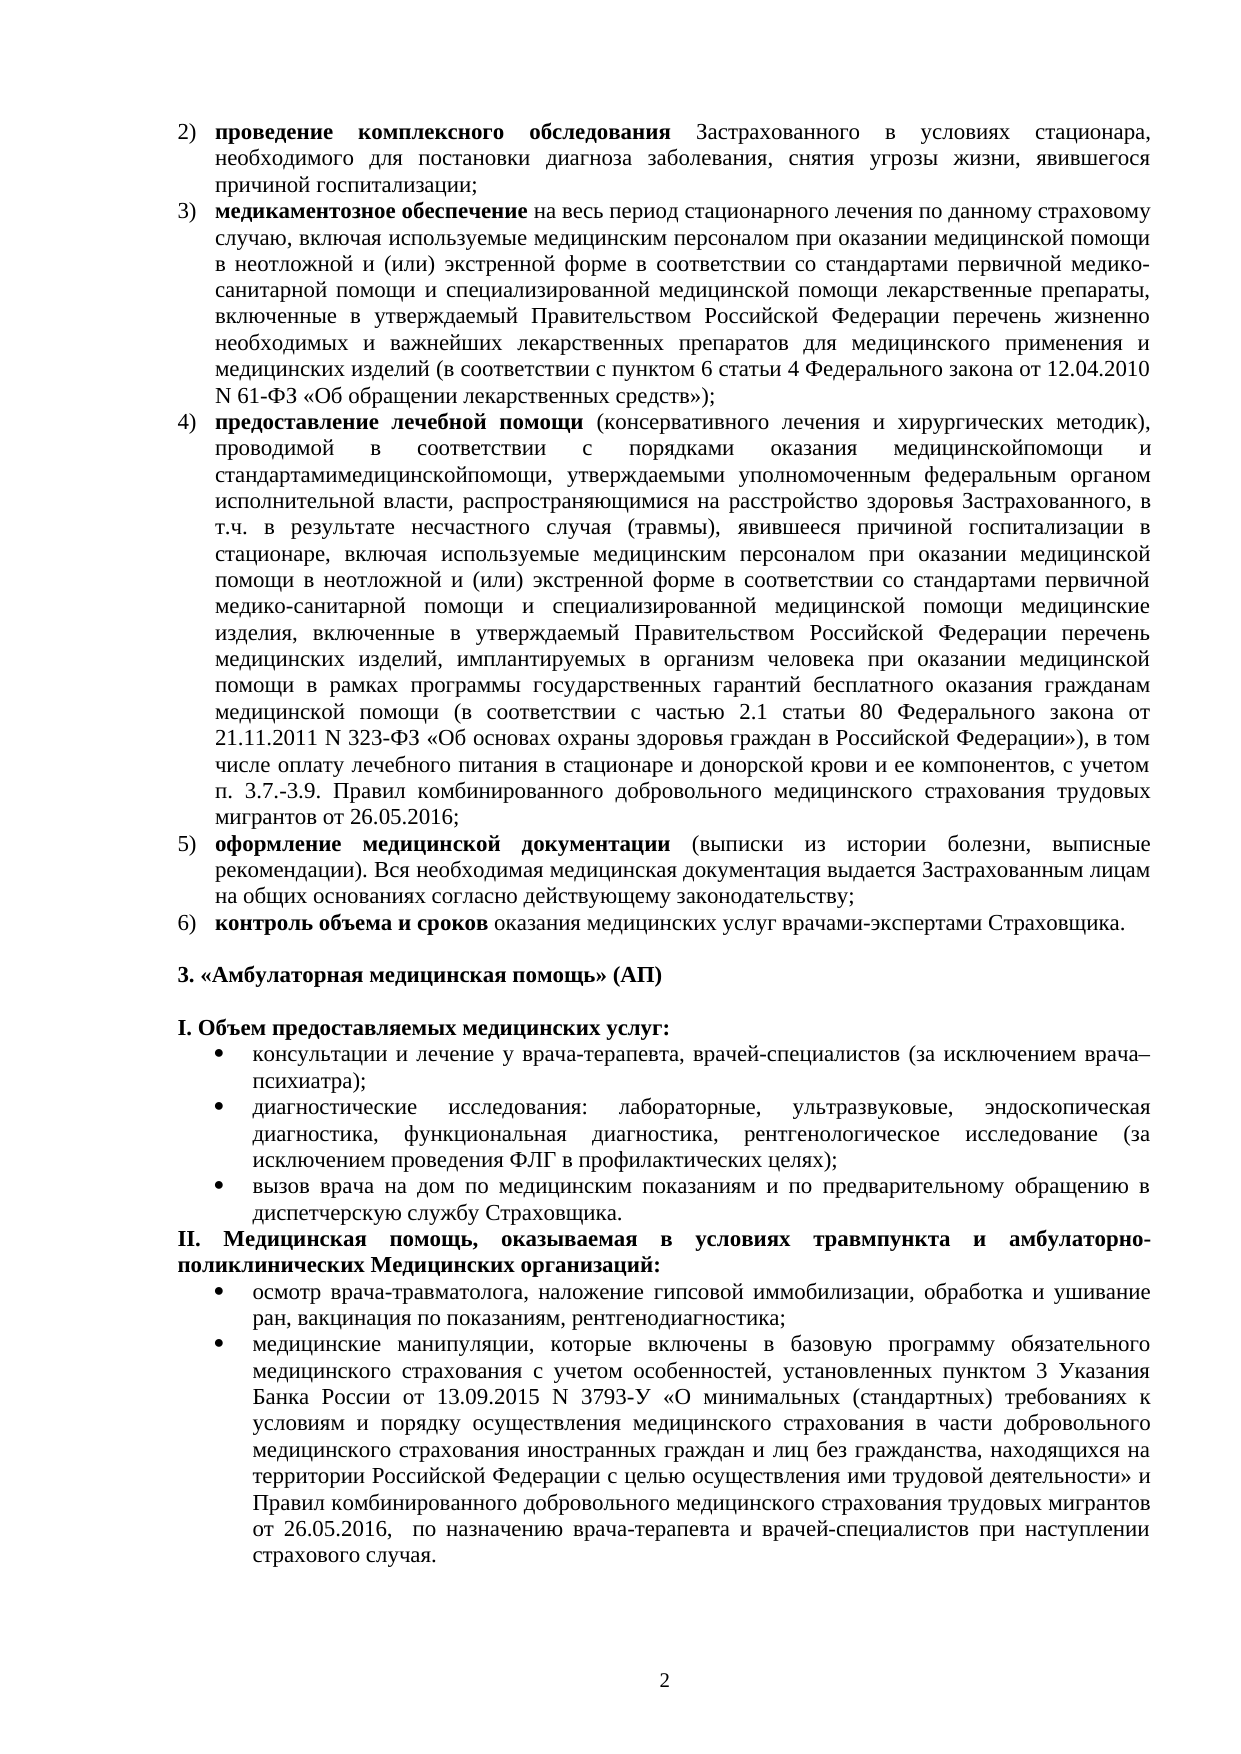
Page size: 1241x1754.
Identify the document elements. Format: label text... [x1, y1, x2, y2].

list медицинские манипуляции, которые включены в базовую программу обязательного медицинского страхования с учетом особенностей, установленных пунктом 3 Указания Банка России от 13.09.2015 N 3793-У «О минимальных (стандартных) требованиях к условиям и порядку осуществления медицинского страхования в части добровольного медицинского страхования иностранных граждан и лиц без гражданства, находящихся на территории Российской Федерации с целью осуществления ими трудовой деятельности» и Правил комбинированного добровольного медицинского страхования трудовых мигрантов от 26.05.2016, по назначению врача-терапевта и врачей-специалистов при наступлении страхового случая. [215, 1330, 1152, 1568]
list проведение комплексного обследования Застрахованного в условиях стационара, необходимого для постановки диагноза заболевания, снятия угрозы жизни, явившегося причиной госпитализации; [177, 118, 1152, 197]
text I. Объем предоставляемых медицинских услуг: [177, 1014, 1152, 1041]
list консультации и лечение у врача-терапевта, врачей-специалистов (за исключением врача–психиатра); [215, 1041, 1152, 1093]
list вызов врача на дом по медицинским показаниям и по предварительному обращению в диспетчерскую службу Страховщика. [215, 1172, 1152, 1225]
list оформление медицинской документации (выписки из истории болезни, выписные рекомендации). Вся необходимая медицинская документация выдается Застрахованным лицам на общих основаниях согласно действующему законодательству; [177, 830, 1152, 909]
list контроль объема и сроков оказания медицинских услуг врачами-экспертами Страховщика. [177, 909, 1152, 935]
text II. Медицинская помощь, оказываемая в условиях травмпункта и амбулаторно-поликлинических Медицинских организаций: [177, 1225, 1152, 1278]
list диагностические исследования: лабораторные, ультразвуковые, эндоскопическая диагностика, функциональная диагностика, рентгенологическое исследование (за исключением проведения ФЛГ в профилактических целях); [215, 1093, 1152, 1172]
list медикаментозное обеспечение на весь период стационарного лечения по данному страховому случаю, включая используемые медицинским персоналом при оказании медицинской помощи в неотложной и (или) экстренной форме в соответствии со стандартами первичной медико-санитарной помощи и специализированной медицинской помощи лекарственные препараты, включенные в утверждаемый Правительством Российской Федерации перечень жизненно необходимых и важнейших лекарственных препаратов для медицинского применения и медицинских изделий (в соответствии с пунктом 6 статьи 4 Федерального закона от 12.04.2010 N 61-ФЗ «Об обращении лекарственных средств»); [177, 197, 1152, 408]
list предоставление лечебной помощи (консервативного лечения и хирургических методик), проводимой в соответствии с порядками оказания медицинскойпомощи и стандартамимедицинскойпомощи, утверждаемыми уполномоченным федеральным органом исполнительной власти, распространяющимися на расстройство здоровья Застрахованного, в т.ч. в результате несчастного случая (травмы), явившееся причиной госпитализации в стационаре, включая используемые медицинским персоналом при оказании медицинской помощи в неотложной и (или) экстренной форме в соответствии со стандартами первичной медико-санитарной помощи и специализированной медицинской помощи медицинские изделия, включенные в утверждаемый Правительством Российской Федерации перечень медицинских изделий, имплантируемых в организм человека при оказании медицинской помощи в рамках программы государственных гарантий бесплатного оказания гражданам медицинской помощи (в соответствии с частью 2.1 статьи 80 Федерального закона от 21.11.2011 N 323-ФЗ «Об основах охраны здоровья граждан в Российской Федерации»), в том числе оплату лечебного питания в стационаре и донорской крови и ее компонентов, с учетом п. 3.7.-3.9. Правил комбинированного добровольного медицинского страхования трудовых мигрантов от 26.05.2016; [177, 408, 1152, 830]
list осмотр врача-травматолога, наложение гипсовой иммобилизации, обработка и ушивание ран, вакцинация по показаниям, рентгенодиагностика; [215, 1278, 1152, 1330]
text 3. «Амбулаторная медицинская помощь» (АП) [177, 961, 1152, 988]
